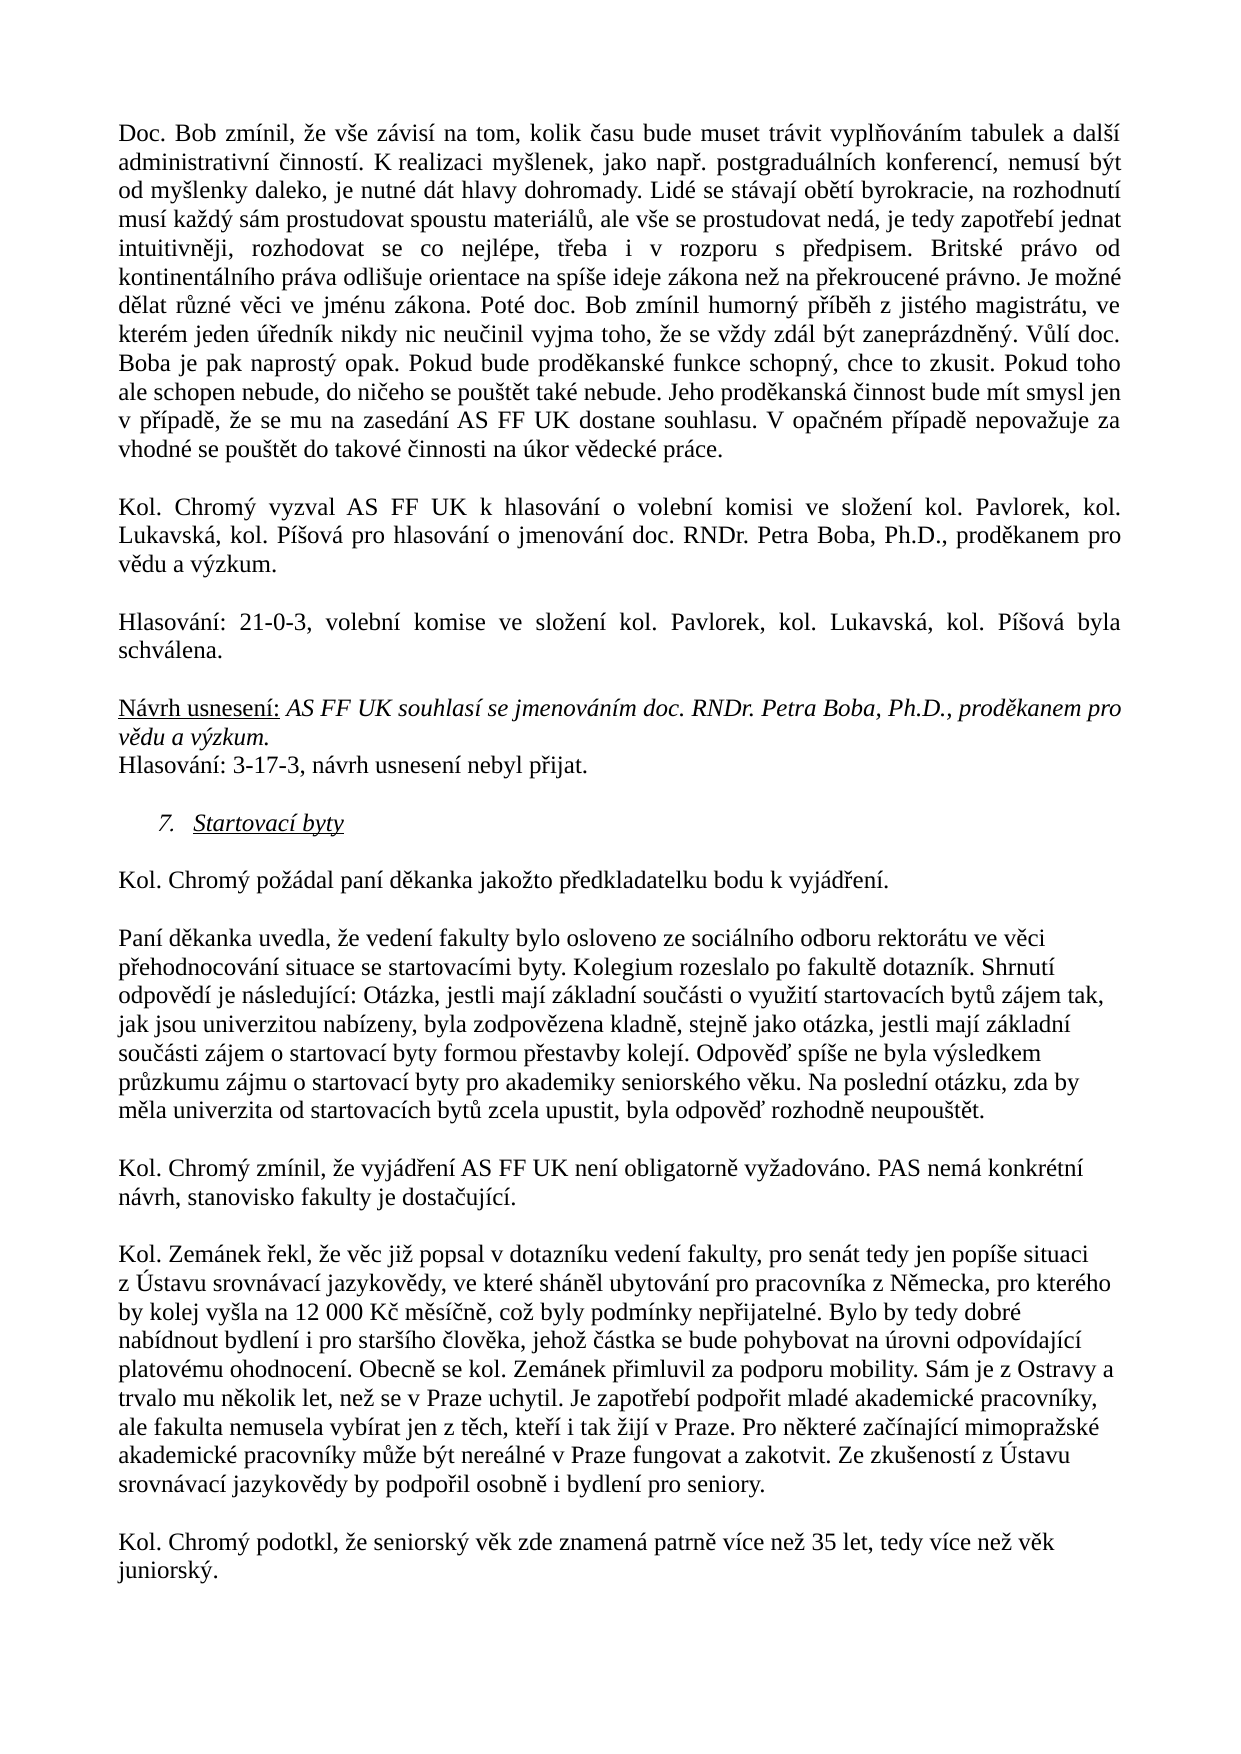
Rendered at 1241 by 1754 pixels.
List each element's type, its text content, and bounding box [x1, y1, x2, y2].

text Hlasování: 21-0-3, volební komise ve složení kol. Pavlorek, kol. Lukavská, kol. Píšová byla schválena. [118, 607, 1122, 664]
text Paní děkanka uvedla, že vedení fakulty bylo osloveno ze sociálního odboru rektorátu ve věci přehodnocování situace se startovacími byty. Kolegium rozeslalo po fakultě dotazník. Shrnutí odpovědí je následující: Otázka, jestli mají základní součásti o využití startovacích bytů zájem tak, jak jsou univerzitou nabízeny, byla zodpovězena kladně, stejně jako otázka, jestli mají základní součásti zájem o startovací byty formou přestavby kolejí. Odpověď spíše ne byla výsledkem průzkumu zájmu o startovací byty pro akademiky seniorského věku. Na poslední otázku, zda by měla univerzita od startovacích bytů zcela upustit, byla odpověď rozhodně neupouštět. [118, 923, 1122, 1124]
text Kol. Chromý podotkl, že seniorský věk zde znamená patrně více než 35 let, tedy více než věk juniorský. [118, 1527, 1122, 1584]
text Kol. Chromý zmínil, že vyjádření AS FF UK není obligatorně vyžadováno. PAS nemá konkrétní návrh, stanovisko fakulty je dostačující. [118, 1153, 1122, 1211]
text Doc. Bob zmínil, že vše závisí na tom, kolik času bude muset trávit vyplňováním tabulek a další administrativní činností. K realizaci myšlenek, jako např. postgraduálních konferencí, nemusí být od myšlenky daleko, je nutné dát hlavy dohromady. Lidé se stávají obětí byrokracie, na rozhodnutí musí každý sám prostudovat spoustu materiálů, ale vše se prostudovat nedá, je tedy zapotřebí jednat intuitivněji, rozhodovat se co nejlépe, třeba i v rozporu s předpisem. Britské právo od kontinentálního práva odlišuje orientace na spíše ideje zákona než na překroucené právno. Je možné dělat různé věci ve jménu zákona. Poté doc. Bob zmínil humorný příběh z jistého magistrátu, ve kterém jeden úředník nikdy nic neučinil vyjma toho, že se vždy zdál být zaneprázdněný. Vůlí doc. Boba je pak naprostý opak. Pokud bude proděkanské funkce schopný, chce to zkusit. Pokud toho ale schopen nebude, do ničeho se pouštět také nebude. Jeho proděkanská činnost bude mít smysl jen v případě, že se mu na zasedání AS FF UK dostane souhlasu. V opačném případě nepovažuje za vhodné se pouštět do takové činnosti na úkor vědecké práce. [118, 118, 1122, 463]
text Kol. Chromý požádal paní děkanka jakožto předkladatelku bodu k vyjádření. [118, 866, 1122, 894]
text Kol. Zemánek řekl, že věc již popsal v dotazníku vedení fakulty, pro senát tedy jen popíše situaci z Ústavu srovnávací jazykovědy, ve které sháněl ubytování pro pracovníka z Německa, pro kterého by kolej vyšla na 12 000 Kč měsíčně, což byly podmínky nepřijatelné. Bylo by tedy dobré nabídnout bydlení i pro staršího člověka, jehož částka se bude pohybovat na úrovni odpovídající platovému ohodnocení. Obecně se kol. Zemánek přimluvil za podporu mobility. Sám je z Ostravy a trvalo mu několik let, než se v Praze uchytil. Je zapotřebí podpořit mladé akademické pracovníky, ale fakulta nemusela vybírat jen z těch, kteří i tak žijí v Praze. Pro některé začínající mimopražské akademické pracovníky může být nereálné v Praze fungovat a zakotvit. Ze zkušeností z Ústavu srovnávací jazykovědy by podpořil osobně i bydlení pro seniory. [118, 1239, 1122, 1498]
text Hlasování: 3-17-3, návrh usnesení nebyl přijat. [118, 751, 1122, 779]
text Návrh usnesení: AS FF UK souhlasí se jmenováním doc. RNDr. Petra Boba, Ph.D., proděkanem pro vědu a výzkum. [118, 693, 1122, 751]
list Startovací byty [156, 808, 1122, 837]
text Kol. Chromý vyzval AS FF UK k hlasování o volební komisi ve složení kol. Pavlorek, kol. Lukavská, kol. Píšová pro hlasování o jmenování doc. RNDr. Petra Boba, Ph.D., proděkanem pro vědu a výzkum. [118, 492, 1122, 578]
